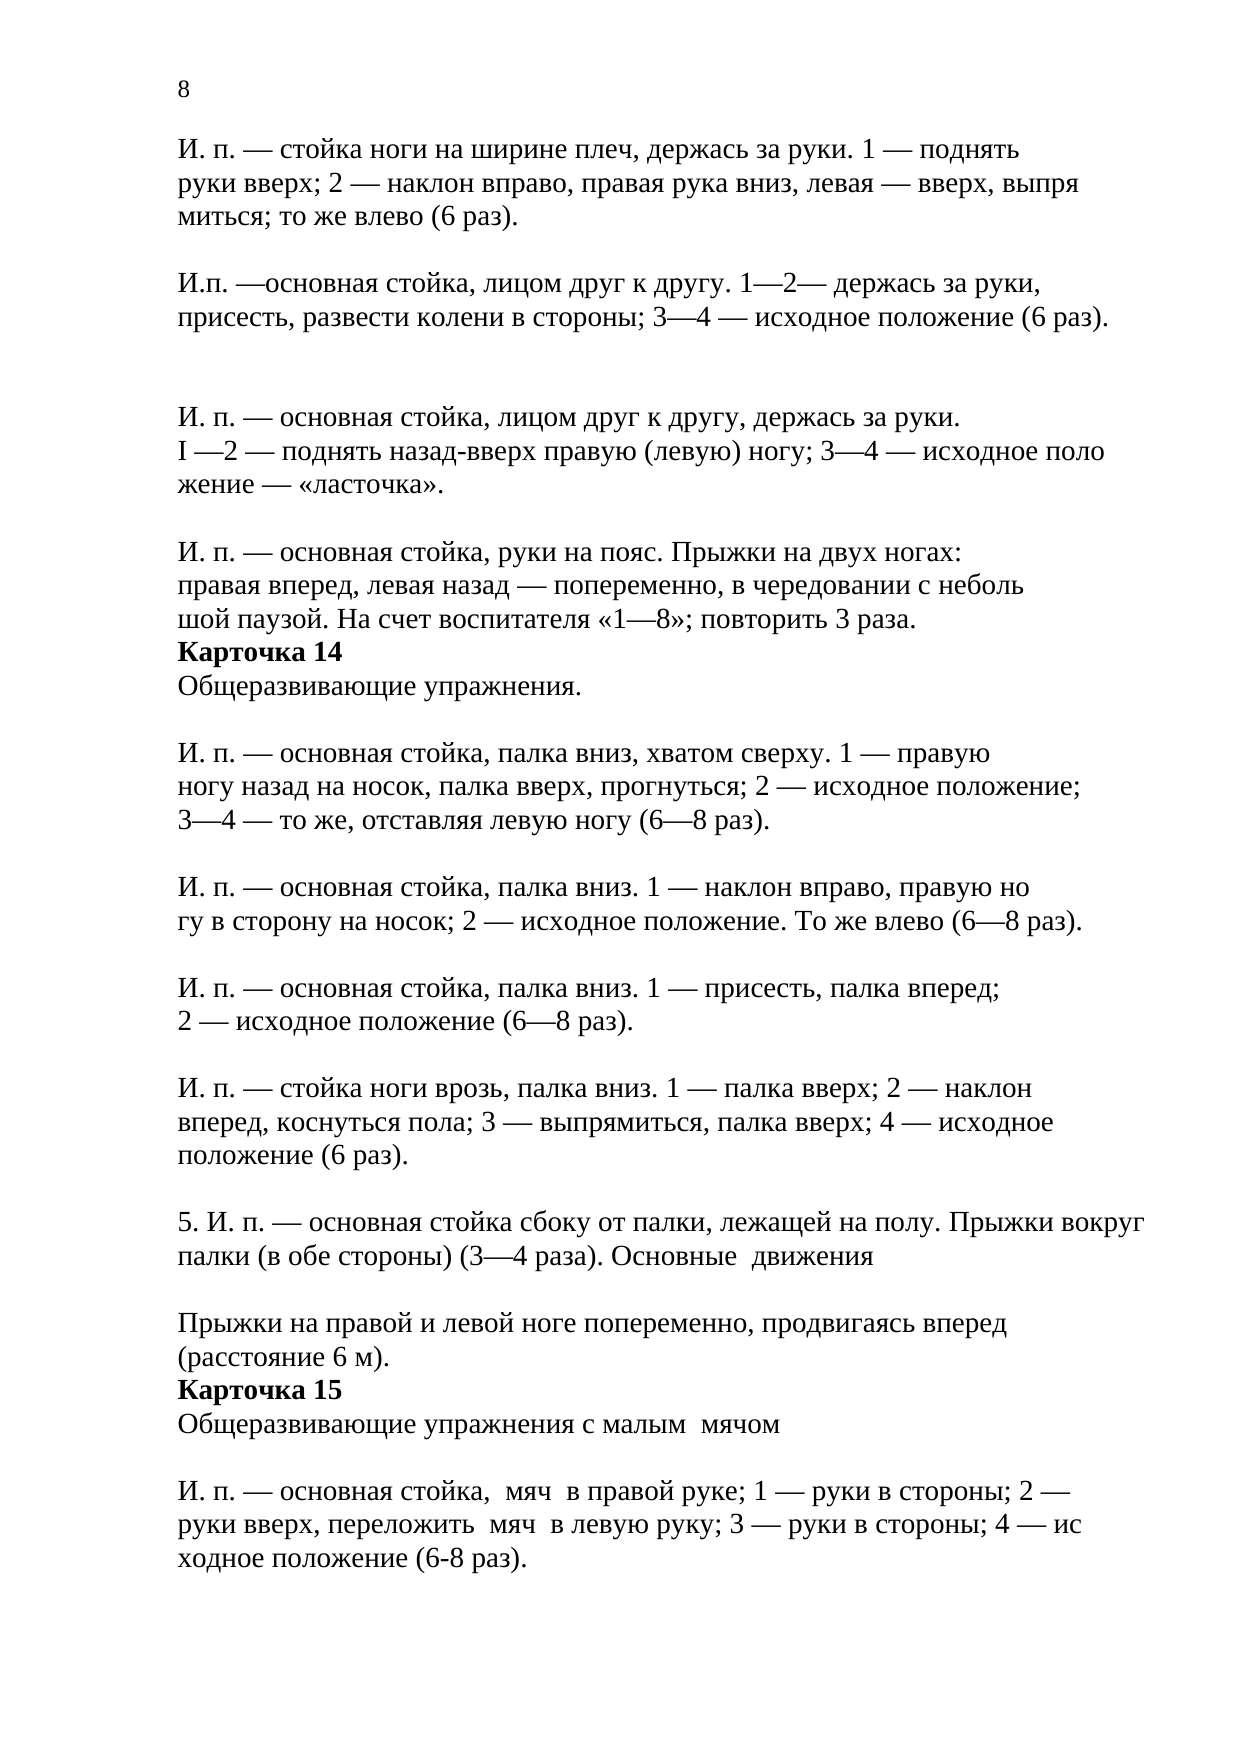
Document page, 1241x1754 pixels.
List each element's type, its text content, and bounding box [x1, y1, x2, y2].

text ходное положение (6-8 раз). [177, 1540, 1152, 1573]
text Карточка 15 [177, 1372, 1152, 1406]
text Прыжки на правой и левой ноге попеременно, продвигаясь вперед [177, 1305, 1152, 1339]
text ногу назад на носок, палка вверх, прогнуться; 2 — исходное положение; [177, 768, 1152, 802]
text Общеразвивающие упражнения с малым мячом [177, 1406, 1152, 1439]
text шой паузой. На счет воспитателя «1—8»; повторить 3 раза. [177, 601, 1152, 634]
text миться; то же влево (6 раз). [177, 198, 1152, 232]
text Общеразвивающие упражнения. [177, 668, 1152, 701]
text правая вперед, левая назад — попеременно, в чередовании с неболь [177, 567, 1152, 601]
text И. п. — основная стойка, лицом друг к другу, держась за руки. [177, 399, 1152, 433]
text (расстояние ). [177, 1339, 1152, 1372]
text жение — «ласточка». [177, 467, 1152, 500]
text И. п. — основная стойка, руки на пояс. Прыжки на двух ногах: [177, 534, 1152, 567]
text И. п. — основная стойка, мяч в правой руке; 1 — руки в стороны; 2 — [177, 1473, 1152, 1506]
text И. п. — основная стойка, палка вниз, хватом сверху. 1 — правую [177, 735, 1152, 768]
text И.п. —основная стойка, лицом друг к другу. 1—2— держась за руки, [177, 265, 1152, 299]
text И. п. — стойка ноги на ширине плеч, держась за руки. 1 — поднять [177, 131, 1152, 165]
text И. п. — стойка ноги врозь, палка вниз. 1 — палка вверх; 2 — наклон [177, 1070, 1152, 1104]
text руки вверх, переложить мяч в левую руку; 3 — руки в стороны; 4 — ис [177, 1506, 1152, 1540]
text руки вверх; 2 — наклон вправо, правая рука вниз, левая — вверх, выпря [177, 165, 1152, 198]
text 2 — исходное положение (6—8 раз). [177, 1003, 1152, 1037]
text Карточка 14 [177, 634, 1152, 668]
text присесть, развести колени в стороны; 3—4 — исходное положение (6 раз). [177, 299, 1152, 332]
text положение (6 раз). [177, 1137, 1152, 1171]
text вперед, коснуться пола; 3 — выпрямиться, палка вверх; 4 — исходное [177, 1104, 1152, 1137]
text гу в сторону на носок; 2 — исходное положение. То же влево (6—8 раз). [177, 903, 1152, 936]
text 3—4 — то же, отставляя левую ногу (6—8 раз). [177, 802, 1152, 836]
text И. п. — основная стойка, палка вниз. 1 — наклон вправо, правую но [177, 869, 1152, 903]
text 5. И. п. — основная стойка сбоку от палки, лежащей на полу. Прыжки вокруг палки (в обе стороны) (3—4 раза). Основные движения [177, 1204, 1152, 1272]
text I —2 — поднять назад-вверх правую (левую) ногу; 3—4 — исходное поло [177, 433, 1152, 467]
text И. п. — основная стойка, палка вниз. 1 — присесть, палка вперед; [177, 970, 1152, 1003]
